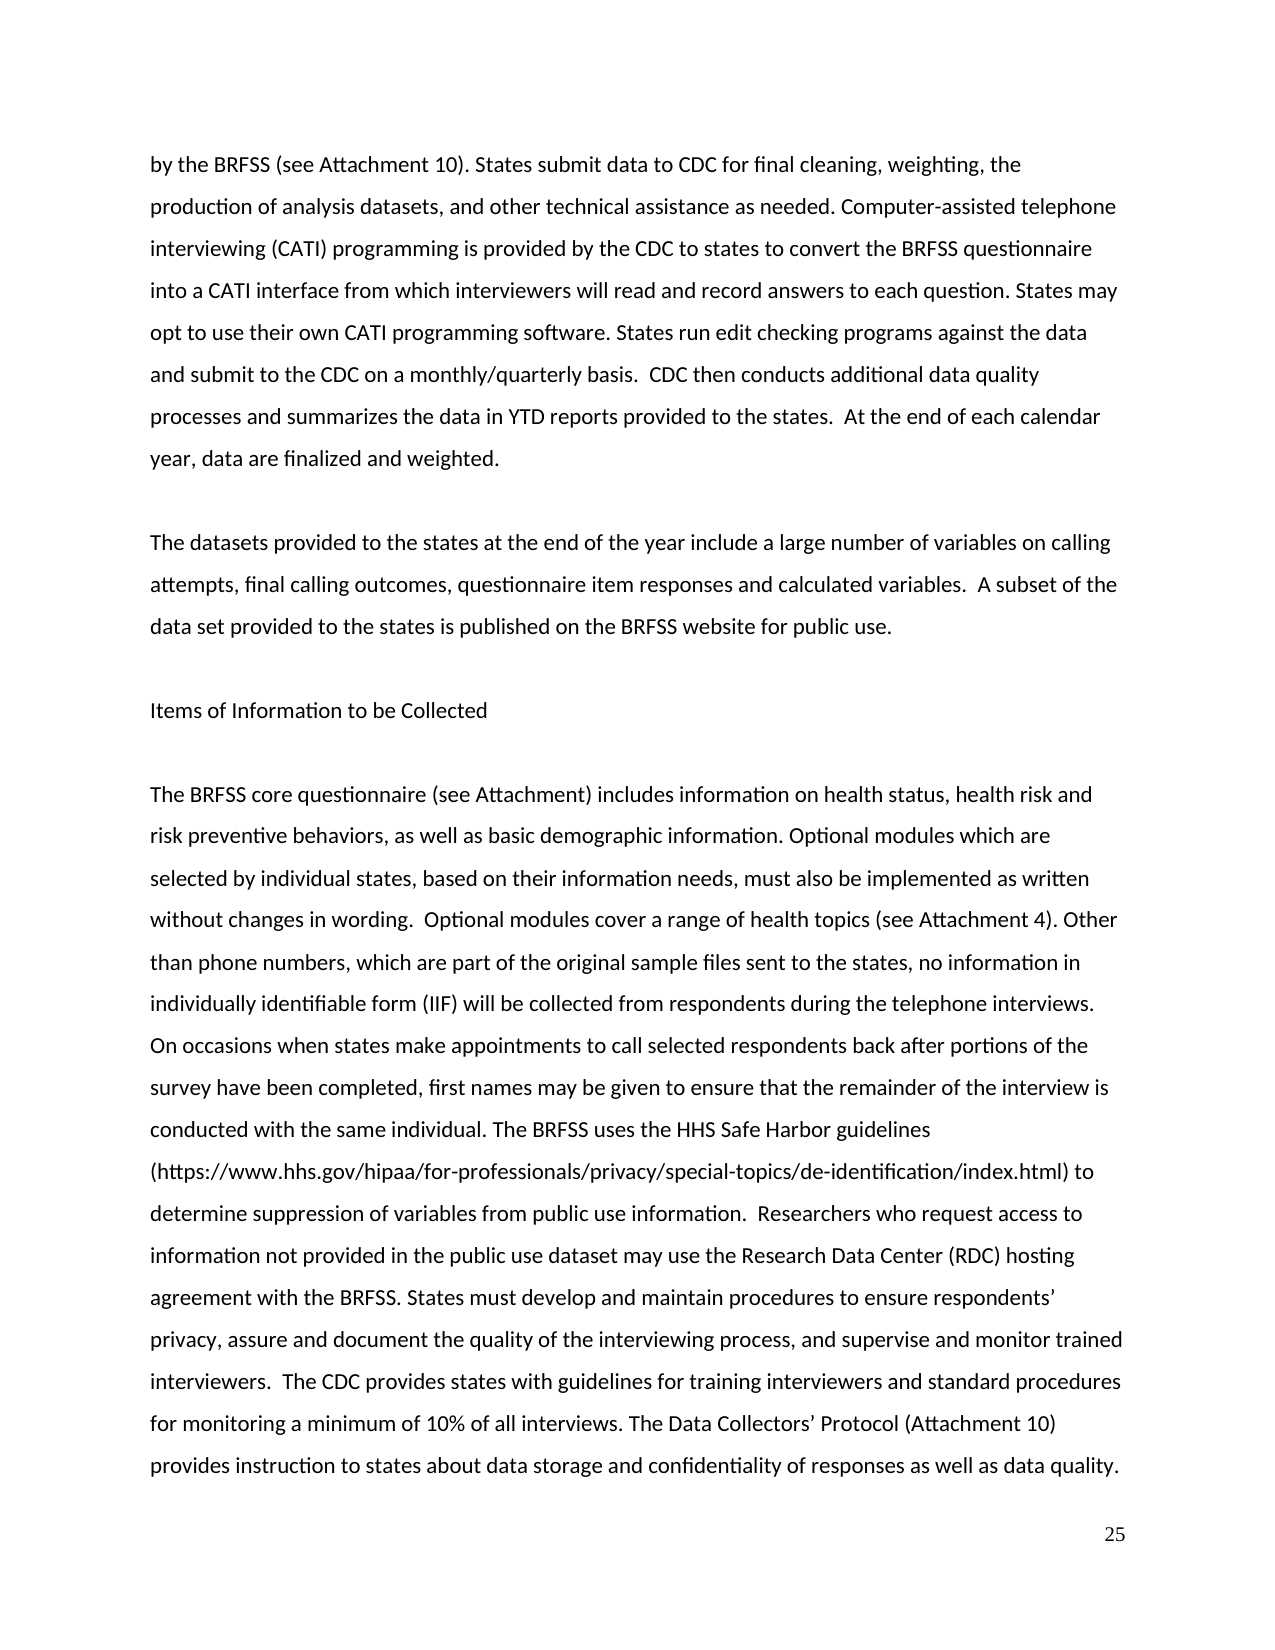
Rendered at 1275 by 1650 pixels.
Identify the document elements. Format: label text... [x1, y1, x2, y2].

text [150, 150, 1125, 472]
text The BRFSS core questionnaire (see Attachment) includes information on health status, health risk and risk preventive behaviors, as well as basic demographic information. Optional modules which are selected by individual states, based on their information needs, must also be implemented as written without changes in wording. Optional modules cover a range of health topics (see Attachment 4). Other than phone numbers, which are part of the original sample files sent to the states, no information in individually identifiable form (IIF) will be collected from respondents during the telephone interviews. On occasions when states make appointments to call selected respondents back after portions of the survey have been completed, first names may be given to ensure that the remainder of the interview is conducted with the same individual. The BRFSS uses the HHS Safe Harbor guidelines (https://www.hhs.gov/hipaa/for-professionals/privacy/special-topics/de-identification/index.html) to determine suppression of variables from public use information. Researchers who request access to information not provided in the public use dataset may use the Research Data Center (RDC) hosting agreement with the BRFSS. States must develop and maintain procedures to ensure respondents’ privacy, assure and document the quality of the interviewing process, and supervise and monitor trained interviewers. The CDC provides states with guidelines for training interviewers and standard procedures for monitoring a minimum of 10% of all interviews. The Data Collectors’ Protocol (Attachment 10) provides instruction to states about data storage and confidentiality of responses as well as data quality. [150, 780, 1125, 1479]
text The datasets provided to the states at the end of the year include a large number of variables on calling attempts, final calling outcomes, questionnaire item responses and calculated variables. A subset of the data set provided to the states is published on the BRFSS website for public use. [150, 528, 1125, 640]
text Items of Information to be Collected [150, 696, 1125, 724]
